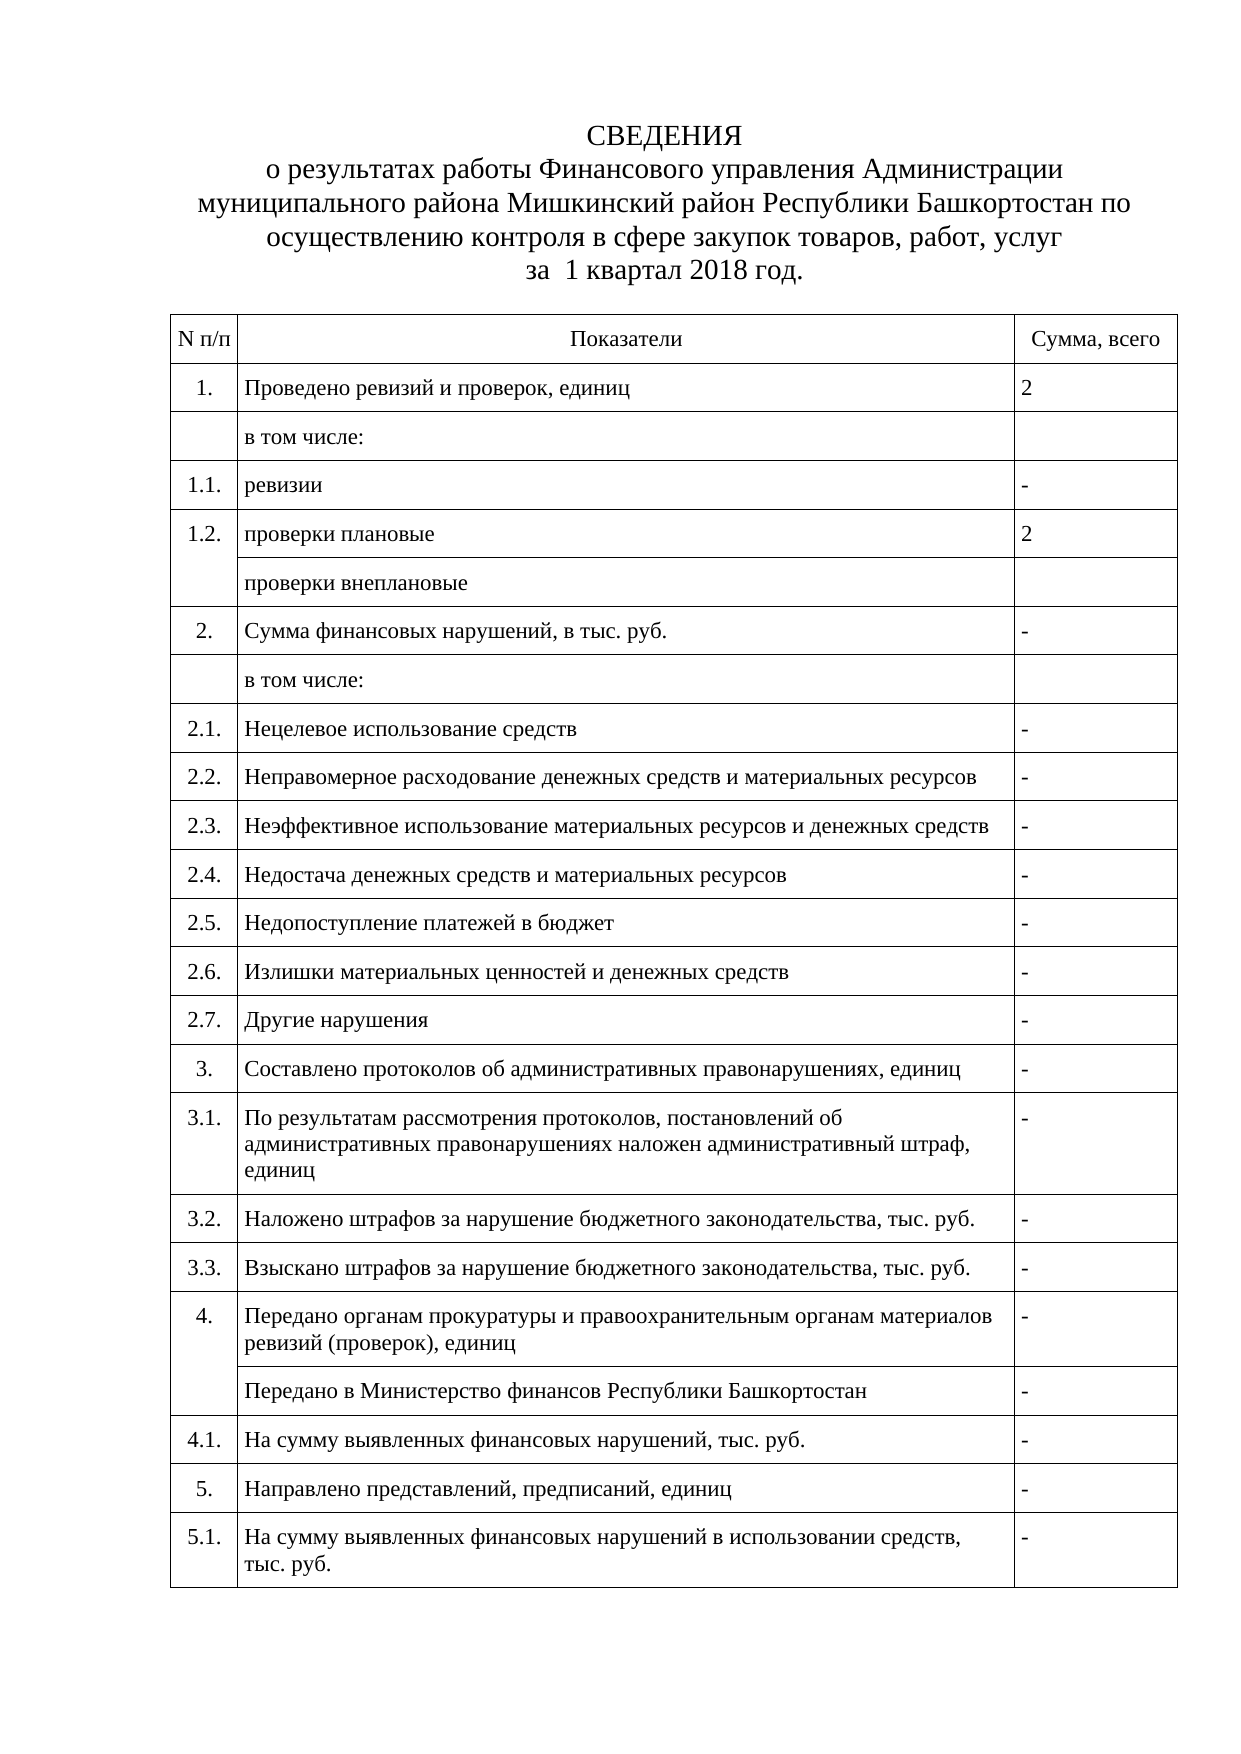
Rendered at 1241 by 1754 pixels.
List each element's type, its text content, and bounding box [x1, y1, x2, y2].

table_cell 3.2. [171, 1195, 237, 1242]
table_cell ревизии [238, 461, 1014, 508]
table_cell На сумму выявленных финансовых нарушений, тыс. руб. [238, 1416, 1014, 1463]
table_cell 4.1. [171, 1416, 237, 1463]
table_cell 2.1. [171, 704, 237, 752]
table_cell Передано в Министерство финансов Республики Башкортостан [238, 1367, 1014, 1414]
table_cell 2.7. [171, 996, 237, 1043]
table_cell 2. [171, 607, 237, 654]
table_cell - [1015, 899, 1177, 946]
table_cell 2 [1015, 364, 1177, 411]
table_cell проверки плановые [238, 510, 1014, 557]
table_cell 1.1. [171, 461, 237, 508]
table_cell Сумма финансовых нарушений, в тыс. руб. [238, 607, 1014, 654]
table_cell - [1015, 1416, 1177, 1463]
table_cell - [1015, 947, 1177, 995]
table_cell - [1015, 1243, 1177, 1291]
table_header N п/п [171, 315, 237, 362]
table_cell Направлено представлений, предписаний, единиц [238, 1464, 1014, 1512]
table_cell 2.4. [171, 850, 237, 898]
table_cell Неправомерное расходование денежных средств и материальных ресурсов [238, 753, 1014, 800]
table_cell Другие нарушения [238, 996, 1014, 1043]
table_cell [1015, 412, 1177, 460]
text СВЕДЕНИЯ [177, 118, 1152, 152]
table_cell 3.3. [171, 1243, 237, 1291]
table_cell Нецелевое использование средств [238, 704, 1014, 752]
table_cell - [1015, 461, 1177, 508]
table_cell - [1015, 704, 1177, 752]
table_cell 4. [171, 1292, 237, 1414]
table_cell Недостача денежных средств и материальных ресурсов [238, 850, 1014, 898]
table_cell в том числе: [238, 412, 1014, 460]
table_cell - [1015, 1292, 1177, 1366]
table_cell - [1015, 1513, 1177, 1587]
table_cell [1015, 558, 1177, 606]
table_cell 2.6. [171, 947, 237, 995]
table_cell Неэффективное использование материальных ресурсов и денежных средств [238, 801, 1014, 849]
table_cell 5. [171, 1464, 237, 1512]
table_cell - [1015, 1464, 1177, 1512]
table_cell Взыскано штрафов за нарушение бюджетного законодательства, тыс. руб. [238, 1243, 1014, 1291]
table_cell - [1015, 607, 1177, 654]
table_cell - [1015, 1045, 1177, 1092]
table_cell в том числе: [238, 655, 1014, 703]
table_cell По результатам рассмотрения протоколов, постановлений об административных правонарушениях наложен административный штраф, единиц [238, 1093, 1014, 1193]
table_cell 1.2. [171, 510, 237, 606]
table_cell - [1015, 1367, 1177, 1414]
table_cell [238, 1513, 1014, 1587]
table_cell Излишки материальных ценностей и денежных средств [238, 947, 1014, 995]
table_cell 2 [1015, 510, 1177, 557]
table_cell Наложено штрафов за нарушение бюджетного законодательства, тыс. руб. [238, 1195, 1014, 1242]
table_header Сумма, всего [1015, 315, 1177, 362]
table_header Показатели [238, 315, 1014, 362]
text о результатах работы Финансового управления Администрации муниципального района Мишкинский район Республики Башкортостан по осуществлению контроля в сфере закупок товаров, работ, услуг [177, 152, 1152, 252]
table_cell Составлено протоколов об административных правонарушениях, единиц [238, 1045, 1014, 1092]
table_cell - [1015, 1093, 1177, 1193]
table_cell - [1015, 1195, 1177, 1242]
text за 1 квартал 2018 год. [177, 252, 1152, 286]
table_cell 2.3. [171, 801, 237, 849]
table_cell [171, 655, 237, 703]
table_cell 3. [171, 1045, 237, 1092]
table_cell [171, 412, 237, 460]
table_cell проверки внеплановые [238, 558, 1014, 606]
table_cell - [1015, 850, 1177, 898]
table_cell [1015, 655, 1177, 703]
table_cell 2.2. [171, 753, 237, 800]
table_cell Проведено ревизий и проверок, единиц [238, 364, 1014, 411]
table_cell - [1015, 801, 1177, 849]
table_cell Недопоступление платежей в бюджет [238, 899, 1014, 946]
table_cell 2.5. [171, 899, 237, 946]
table_cell 3.1. [171, 1093, 237, 1193]
table_cell 1. [171, 364, 237, 411]
table_cell 5.1. [171, 1513, 237, 1587]
table_cell Передано органам прокуратуры и правоохранительным органам материалов ревизий (проверок), единиц [238, 1292, 1014, 1366]
table_cell - [1015, 996, 1177, 1043]
table_cell - [1015, 753, 1177, 800]
